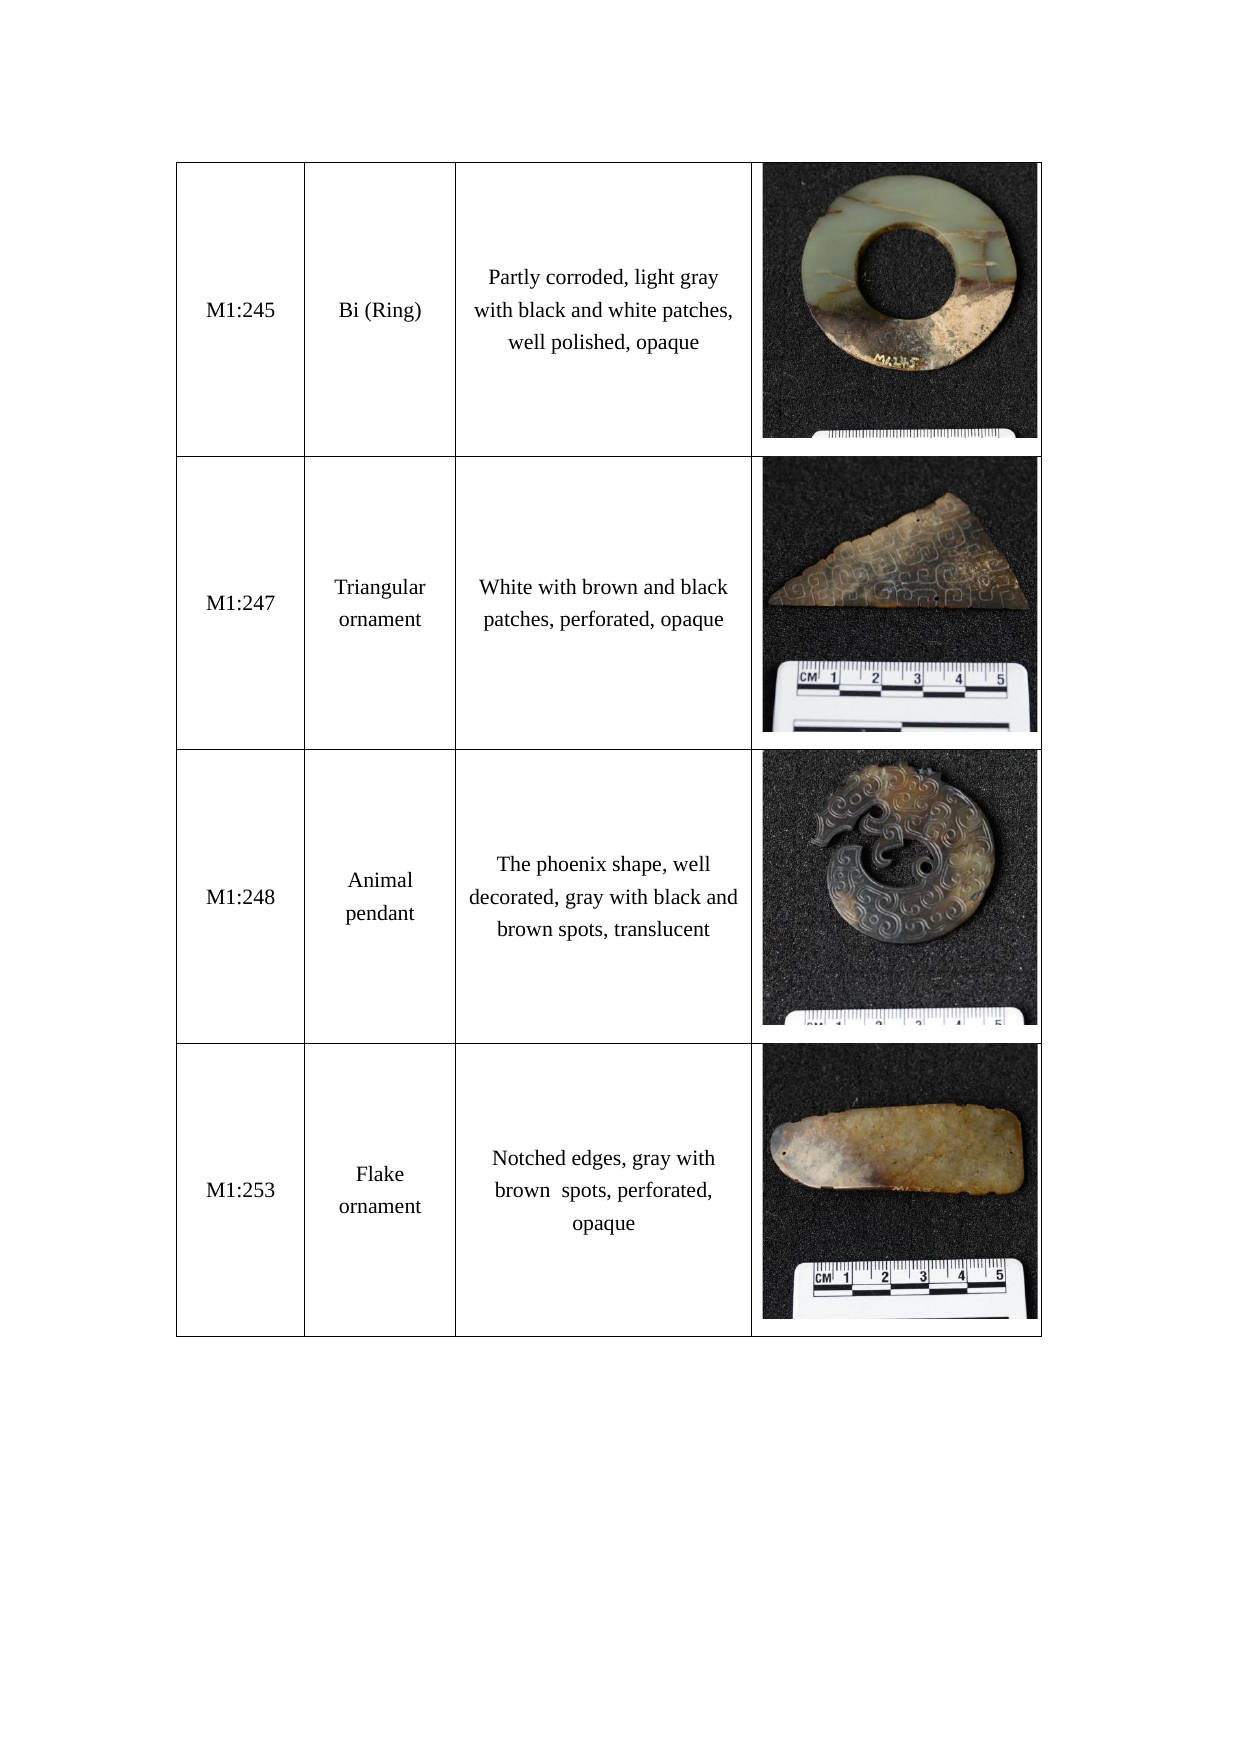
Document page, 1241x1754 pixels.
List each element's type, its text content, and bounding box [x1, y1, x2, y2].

table_cell M1:253 [177, 1044, 304, 1336]
picture [762, 750, 1038, 1025]
picture [762, 456, 1038, 732]
table_cell M1:247 [177, 457, 304, 749]
table_cell Bi (Ring) [305, 163, 455, 456]
picture [762, 163, 1038, 438]
table_cell The phoenix shape, well decorated, gray with black and brown spots, translucent [456, 750, 751, 1043]
table_cell [752, 1044, 1041, 1336]
table_cell Partly corroded, light gray with black and white patches, well polished, opaque [456, 163, 751, 456]
table_cell [752, 163, 1041, 456]
table_cell [752, 750, 1041, 1043]
table_cell M1:245 [177, 163, 304, 456]
table_cell White with brown and black patches, perforated, opaque [456, 457, 751, 749]
picture [762, 1043, 1038, 1319]
table_cell [752, 457, 1041, 749]
table_cell Animal pendant [305, 750, 455, 1043]
table_cell Triangular ornament [305, 457, 455, 749]
table_cell Flake ornament [305, 1044, 455, 1336]
table_cell Notched edges, gray with brown spots, perforated, opaque [456, 1044, 751, 1336]
table_cell M1:248 [177, 750, 304, 1043]
